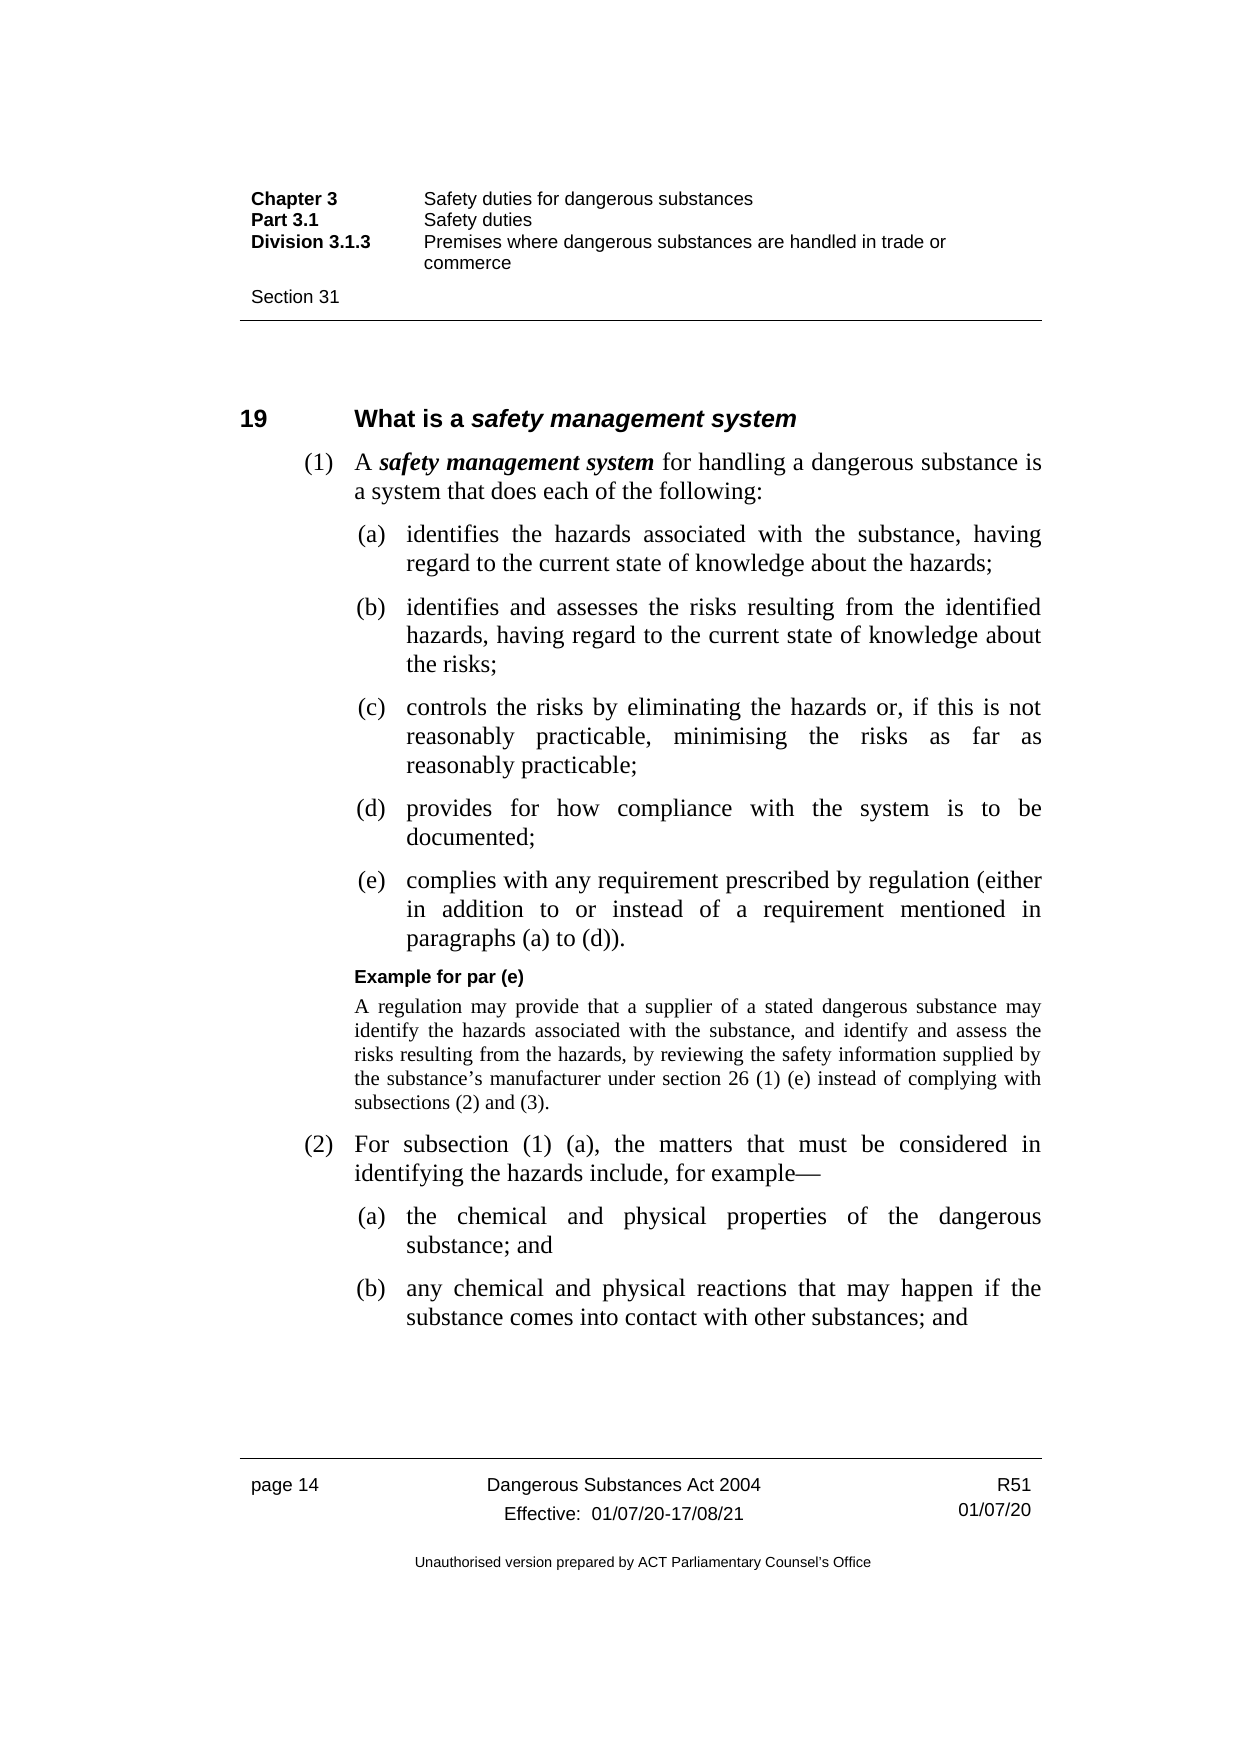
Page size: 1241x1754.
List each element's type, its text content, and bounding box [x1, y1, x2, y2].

text (2) For subsection (1) (a), the matters that must be considered in identifying the hazards include, for example— [239, 1129, 1042, 1186]
text (b) identifies and assesses the risks resulting from the identified hazards, having regard to the current state of knowledge about the risks; [239, 592, 1042, 678]
text (b) any chemical and physical reactions that may happen if the substance comes into contact with other substances; and [239, 1273, 1042, 1331]
text (1) A safety management system for handling a dangerous substance is a system that does each of the following: [239, 447, 1042, 505]
text (a) identifies the hazards associated with the substance, having regard to the current state of knowledge about the hazards; [239, 519, 1042, 577]
text (a) the chemical and physical properties of the dangerous substance; and [239, 1201, 1042, 1258]
text (c) controls the risks by eliminating the hazards or, if this is not reasonably practicable, minimising the risks as far as reasonably practicable; [239, 692, 1042, 779]
text A regulation may provide that a supplier of a stated dangerous substance may identify the hazards associated with the substance, and identify and assess the risks resulting from the hazards, by reviewing the safety information supplied by the substance’s manufacturer under section 26 (1) (e) instead of complying with subsections (2) and (3). [354, 994, 1042, 1114]
text (d) provides for how compliance with the system is to be documented; [239, 793, 1042, 851]
text Example for par (e) [354, 966, 1042, 988]
text (e) complies with any requirement prescribed by regulation (either in addition to or instead of a requirement mentioned in paragraphs (a) to (d)). [239, 865, 1042, 952]
text 19 What is a safety management system [239, 404, 1042, 433]
